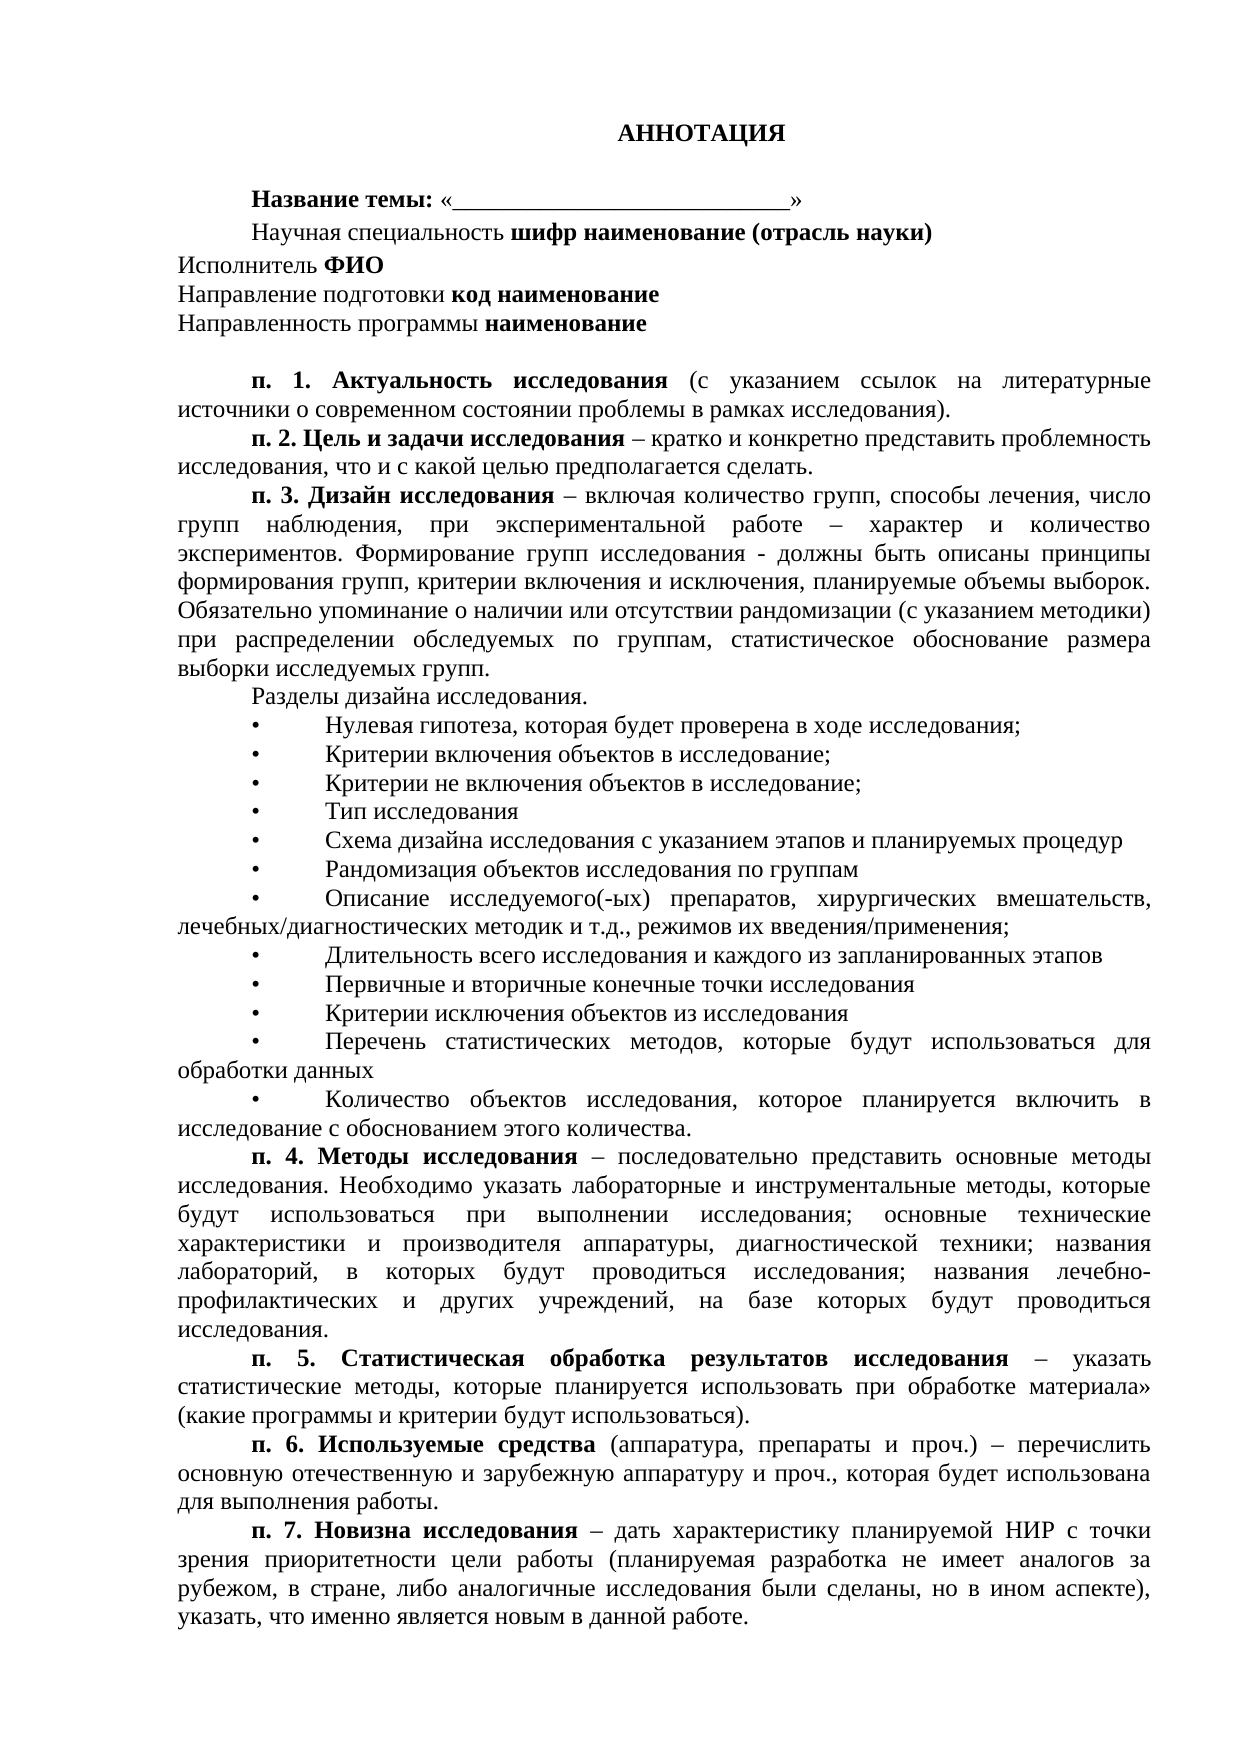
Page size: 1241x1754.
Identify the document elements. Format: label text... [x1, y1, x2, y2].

text Научная специальность шифр наименование (отрасль науки) [177, 217, 1152, 246]
text • Нулевая гипотеза, которая будет проверена в ходе исследования; [177, 710, 1152, 739]
text Исполнитель ФИО [177, 250, 1152, 279]
text Разделы дизайна исследования. [177, 681, 1152, 710]
text • Количество объектов исследования, которое планируется включить в исследование с обоснованием этого количества. [177, 1084, 1152, 1141]
text • Схема дизайна исследования с указанием этапов и планируемых процедур [177, 825, 1152, 854]
text • Описание исследуемого(-ых) препаратов, хирургических вмешательств, лечебных/диагностических методик и т.д., режимов их введения/применения; [177, 883, 1152, 940]
text АННОТАЦИЯ [177, 118, 1152, 147]
text • Критерии включения объектов в исследование; [177, 739, 1152, 768]
text п. 7. Новизна исследования – дать характеристику планируемой НИР с точки зрения приоритетности цели работы (планируемая разработка не имеет аналогов за рубежом, в стране, либо аналогичные исследования были сделаны, но в ином аспекте), указать, что именно является новым в данной работе. [177, 1515, 1152, 1630]
text Название темы: «___________________________» [177, 184, 1152, 213]
text Направленность программы наименование [177, 308, 1152, 336]
text • Первичные и вторичные конечные точки исследования [177, 969, 1152, 998]
text п. 4. Методы исследования – последовательно представить основные методы исследования. Необходимо указать лабораторные и инструментальные методы, которые будут использоваться при выполнении исследования; основные технические характеристики и производителя аппаратуры, диагностической техники; названия лабораторий, в которых будут проводиться исследования; названия лечебно-профилактических и других учреждений, на базе которых будут проводиться исследования. [177, 1141, 1152, 1343]
text • Перечень статистических методов, которые будут использоваться для обработки данных [177, 1026, 1152, 1084]
text п. 6. Используемые средства (аппаратура, препараты и проч.) – перечислить основную отечественную и зарубежную аппаратуру и проч., которая будет использована для выполнения работы. [177, 1429, 1152, 1515]
text • Длительность всего исследования и каждого из запланированных этапов [177, 940, 1152, 969]
text п. 3. Дизайн исследования – включая количество групп, способы лечения, число групп наблюдения, при экспериментальной работе – характер и количество экспериментов. Формирование групп исследования - должны быть описаны принципы формирования групп, критерии включения и исключения, планируемые объемы выборок. Обязательно упоминание о наличии или отсутствии рандомизации (с указанием методики) при распределении обследуемых по группам, статистическое обоснование размера выборки исследуемых групп. [177, 480, 1152, 681]
text • Критерии исключения объектов из исследования [177, 998, 1152, 1026]
text • Рандомизация объектов исследования по группам [177, 854, 1152, 883]
text • Критерии не включения объектов в исследование; [177, 768, 1152, 796]
text п. 5. Статистическая обработка результатов исследования – указать статистические методы, которые планируется использовать при обработке материала» (какие программы и критерии будут использоваться). [177, 1343, 1152, 1429]
text п. 2. Цель и задачи исследования – кратко и конкретно представить проблемность исследования, что и с какой целью предполагается сделать. [177, 423, 1152, 480]
text • Тип исследования [177, 796, 1152, 825]
text п. 1. Актуальность исследования (с указанием ссылок на литературные источники о современном состоянии проблемы в рамках исследования). [177, 365, 1152, 423]
text Направление подготовки код наименование [177, 279, 1152, 308]
